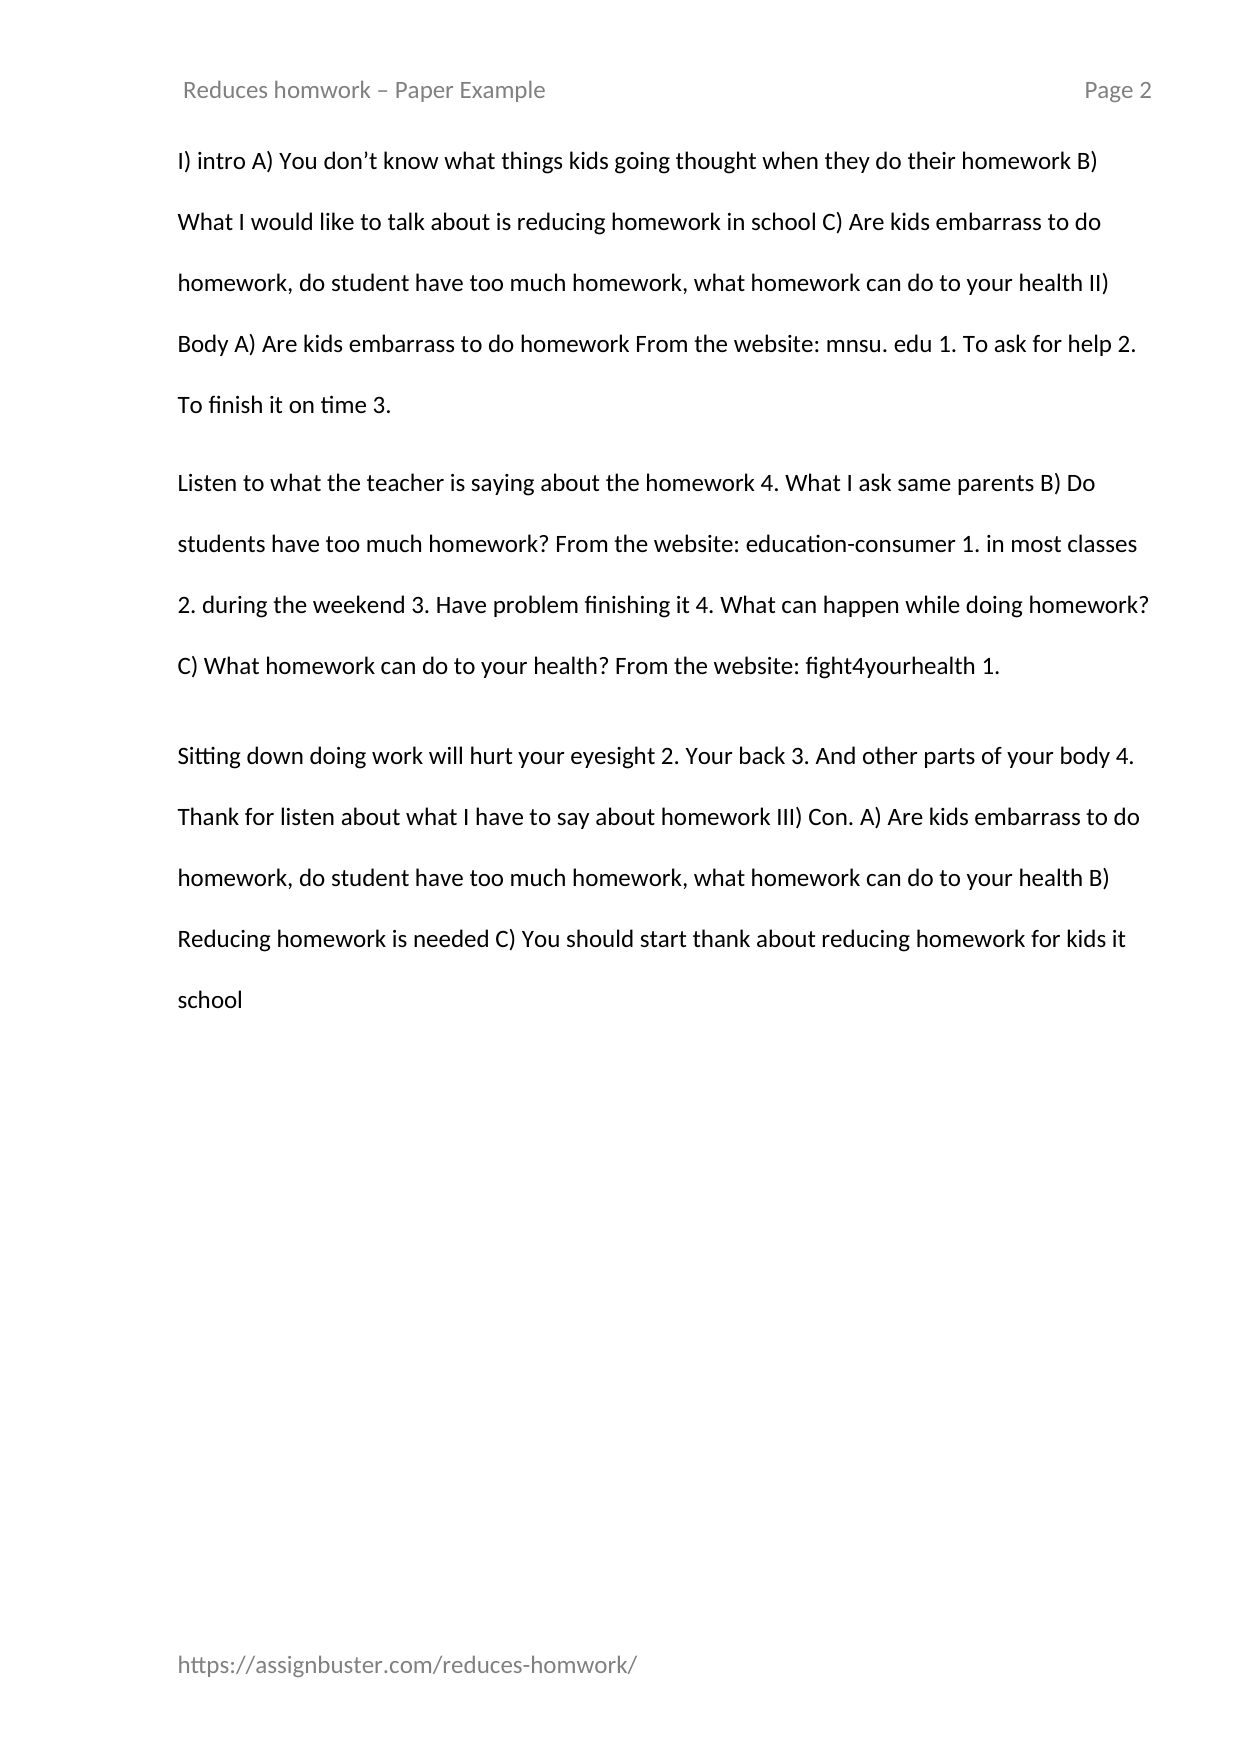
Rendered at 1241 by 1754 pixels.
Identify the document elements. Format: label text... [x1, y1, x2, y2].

text Listen to what the teacher is saying about the homework 4. What I ask same parents B) Do students have too much homework? From the website: education-consumer 1. in most classes 2. during the weekend 3. Have problem finishing it 4. What can happen while doing homework? C) What homework can do to your health? From the website: fight4yourhealth 1. [177, 467, 1152, 681]
text Sitting down doing work will hurt your eyesight 2. Your back 3. And other parts of your body 4. Thank for listen about what I have to say about homework III) Con. A) Are kids embarrass to do homework, do student have too much homework, what homework can do to your health B) Reducing homework is needed C) You should start thank about reducing homework for kids it school [177, 741, 1152, 1015]
text I) intro A) You don’t know what things kids going thought when they do their homework B) What I would like to talk about is reducing homework in school C) Are kids embarrass to do homework, do student have too much homework, what homework can do to your health II) Body A) Are kids embarrass to do homework From the website: mnsu. edu 1. To ask for help 2. To finish it on time 3. [177, 145, 1152, 420]
